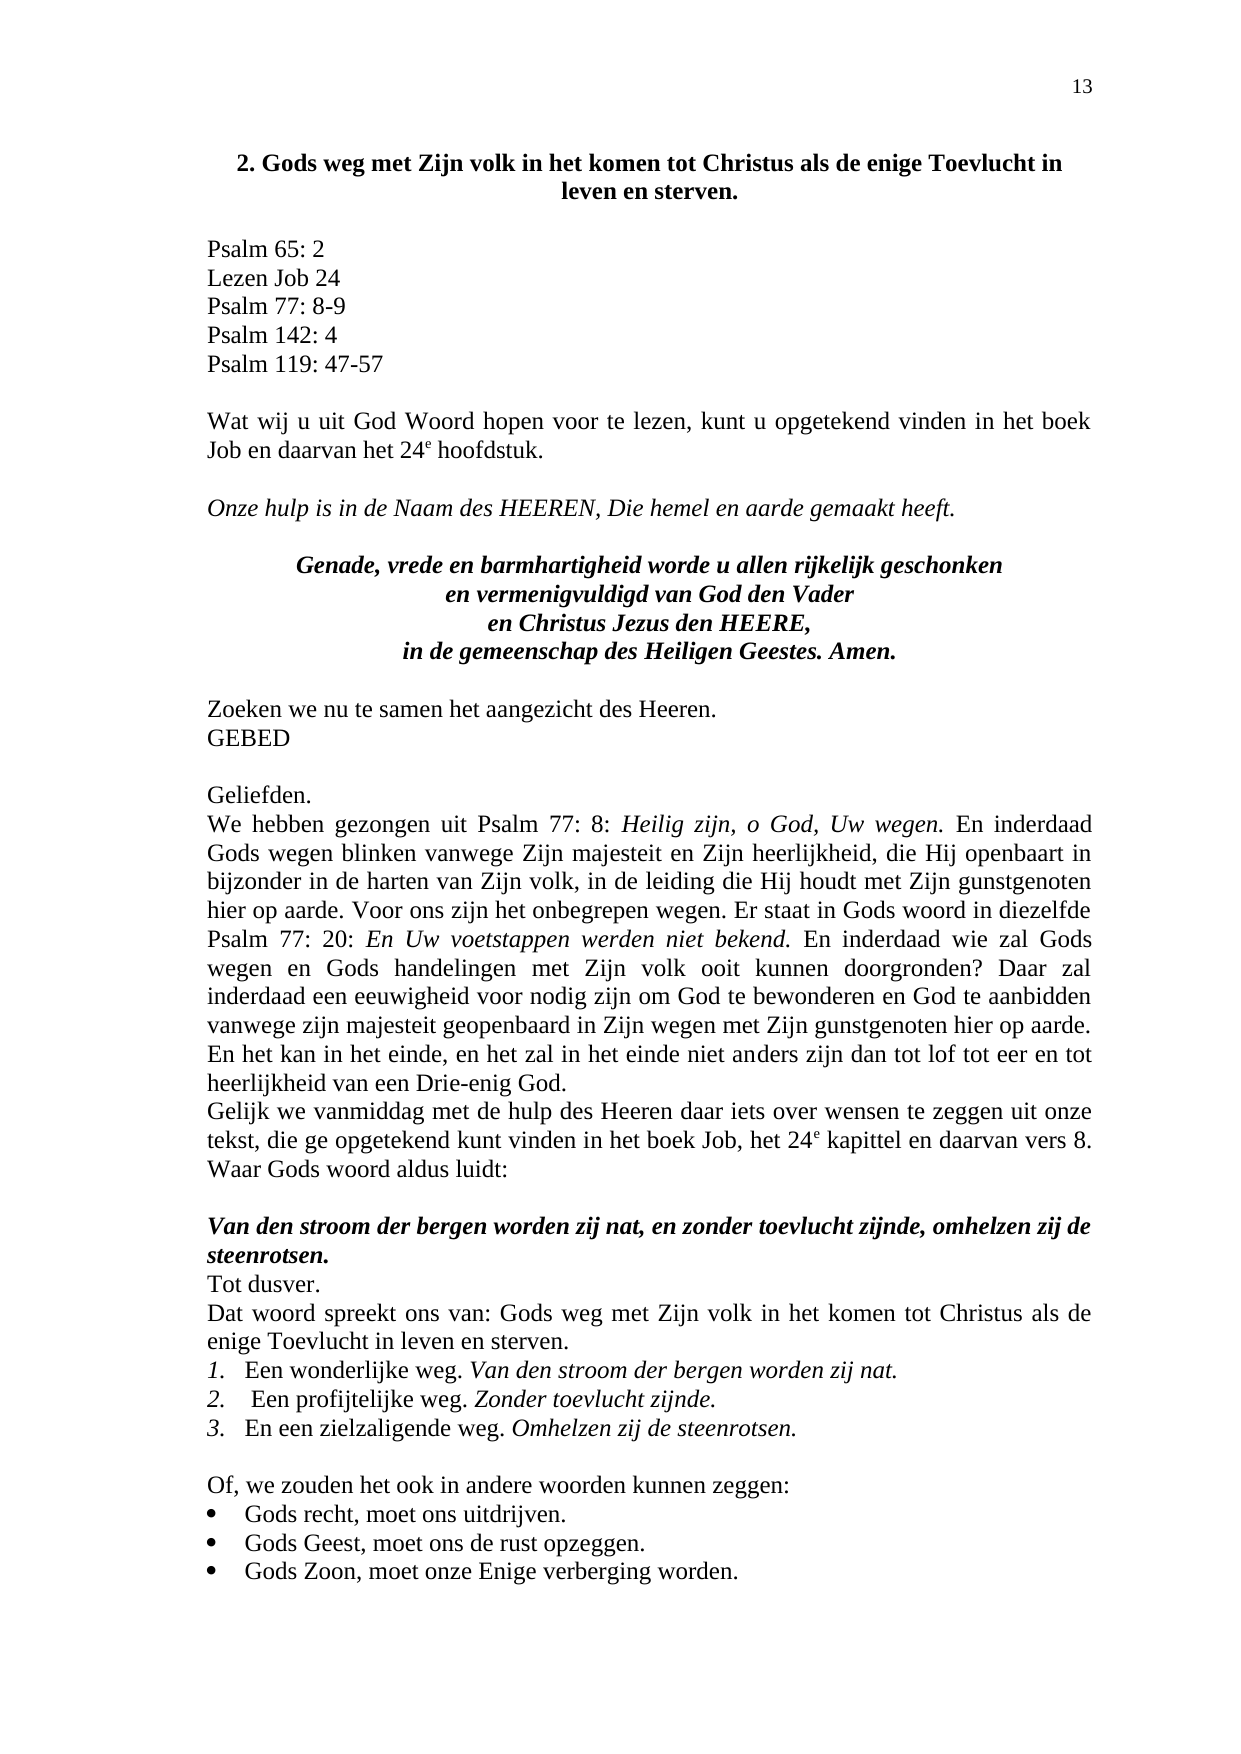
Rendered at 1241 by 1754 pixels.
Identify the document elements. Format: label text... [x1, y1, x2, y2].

text Psalm 142: 4 [207, 320, 1092, 349]
text en vermenigvuldigd van God den Vader [207, 579, 1092, 608]
list En een zielzaligende weg. Omhelzen zij de steenrotsen. [207, 1413, 1092, 1441]
text Onze hulp is in de Naam des HEEREN, Die hemel en aarde gemaakt heeft. [207, 493, 1092, 521]
text GEBED [207, 723, 1092, 751]
text Of, we zouden het ook in andere woorden kunnen zeggen: [207, 1470, 1092, 1499]
list Gods Zoon, moet onze Enige verberging worden. [207, 1556, 1092, 1585]
list Een wonderlijke weg. Van den stroom der bergen worden zij nat. [207, 1355, 1092, 1384]
text Genade, vrede en barmhartigheid worde u allen rijkelijk geschonken [207, 550, 1092, 579]
text Lezen Job 24 [207, 263, 1092, 291]
text Psalm 119: 47-57 [207, 349, 1092, 378]
text Gelijk we vanmiddag met de hulp des Heeren daar iets over wensen te zeggen uit onze tekst, die ge opgetekend kunt vinden in het boek Job, het 24e kapittel en daarvan vers 8. Waar Gods woord aldus luidt: [207, 1096, 1092, 1183]
list Een profijtelijke weg. Zonder toevlucht zijnde. [207, 1384, 1092, 1413]
text en Christus Jezus den HEERE, [207, 608, 1092, 636]
text We hebben gezongen uit Psalm 77: 8: Heilig zijn, o God, Uw wegen. En inderdaad Gods wegen blinken vanwege Zijn majesteit en Zijn heerlijkheid, die Hij openbaart in bijzonder in de harten van Zijn volk, in de leiding die Hij houdt met Zijn gunstgenoten hier op aarde. Voor ons zijn het onbegrepen wegen. Er staat in Gods woord in diezelfde Psalm 77: 20: En Uw voetstappen werden niet bekend. En inderdaad wie zal Gods wegen en Gods handelingen met Zijn volk ooit kunnen doorgronden? Daar zal inderdaad een eeuwigheid voor nodig zijn om God te bewonderen en God te aanbidden vanwege zijn majesteit geopenbaard in Zijn wegen met Zijn gunstgenoten hier op aarde. En het kan in het einde, en het zal in het einde niet anders zijn dan tot lof tot eer en tot heerlijkheid van een Drie-enig God. [207, 809, 1092, 1096]
list Gods Geest, moet ons de rust opzeggen. [207, 1528, 1092, 1556]
text Dat woord spreekt ons van: Gods weg met Zijn volk in het komen tot Christus als de enige Toevlucht in leven en sterven. [207, 1298, 1092, 1355]
text Geliefden. [207, 780, 1092, 809]
text Van den stroom der bergen worden zij nat, en zonder toevlucht zijnde, omhelzen zij de steenrotsen. [207, 1211, 1092, 1269]
subtitle 2. Gods weg met Zijn volk in het komen tot Christus als de enige Toevlucht in leven en sterven. [207, 148, 1092, 205]
text Tot dusver. [207, 1269, 1092, 1298]
list Gods recht, moet ons uitdrijven. [207, 1499, 1092, 1528]
text Psalm 77: 8-9 [207, 291, 1092, 320]
text Zoeken we nu te samen het aangezicht des Heeren. [207, 694, 1092, 723]
text Psalm 65: 2 [207, 234, 1092, 263]
text Wat wij u uit God Woord hopen voor te lezen, kunt u opgetekend vinden in het boek Job en daarvan het 24e hoofdstuk. [207, 406, 1092, 464]
text in de gemeenschap des Heiligen Geestes. Amen. [207, 636, 1092, 665]
